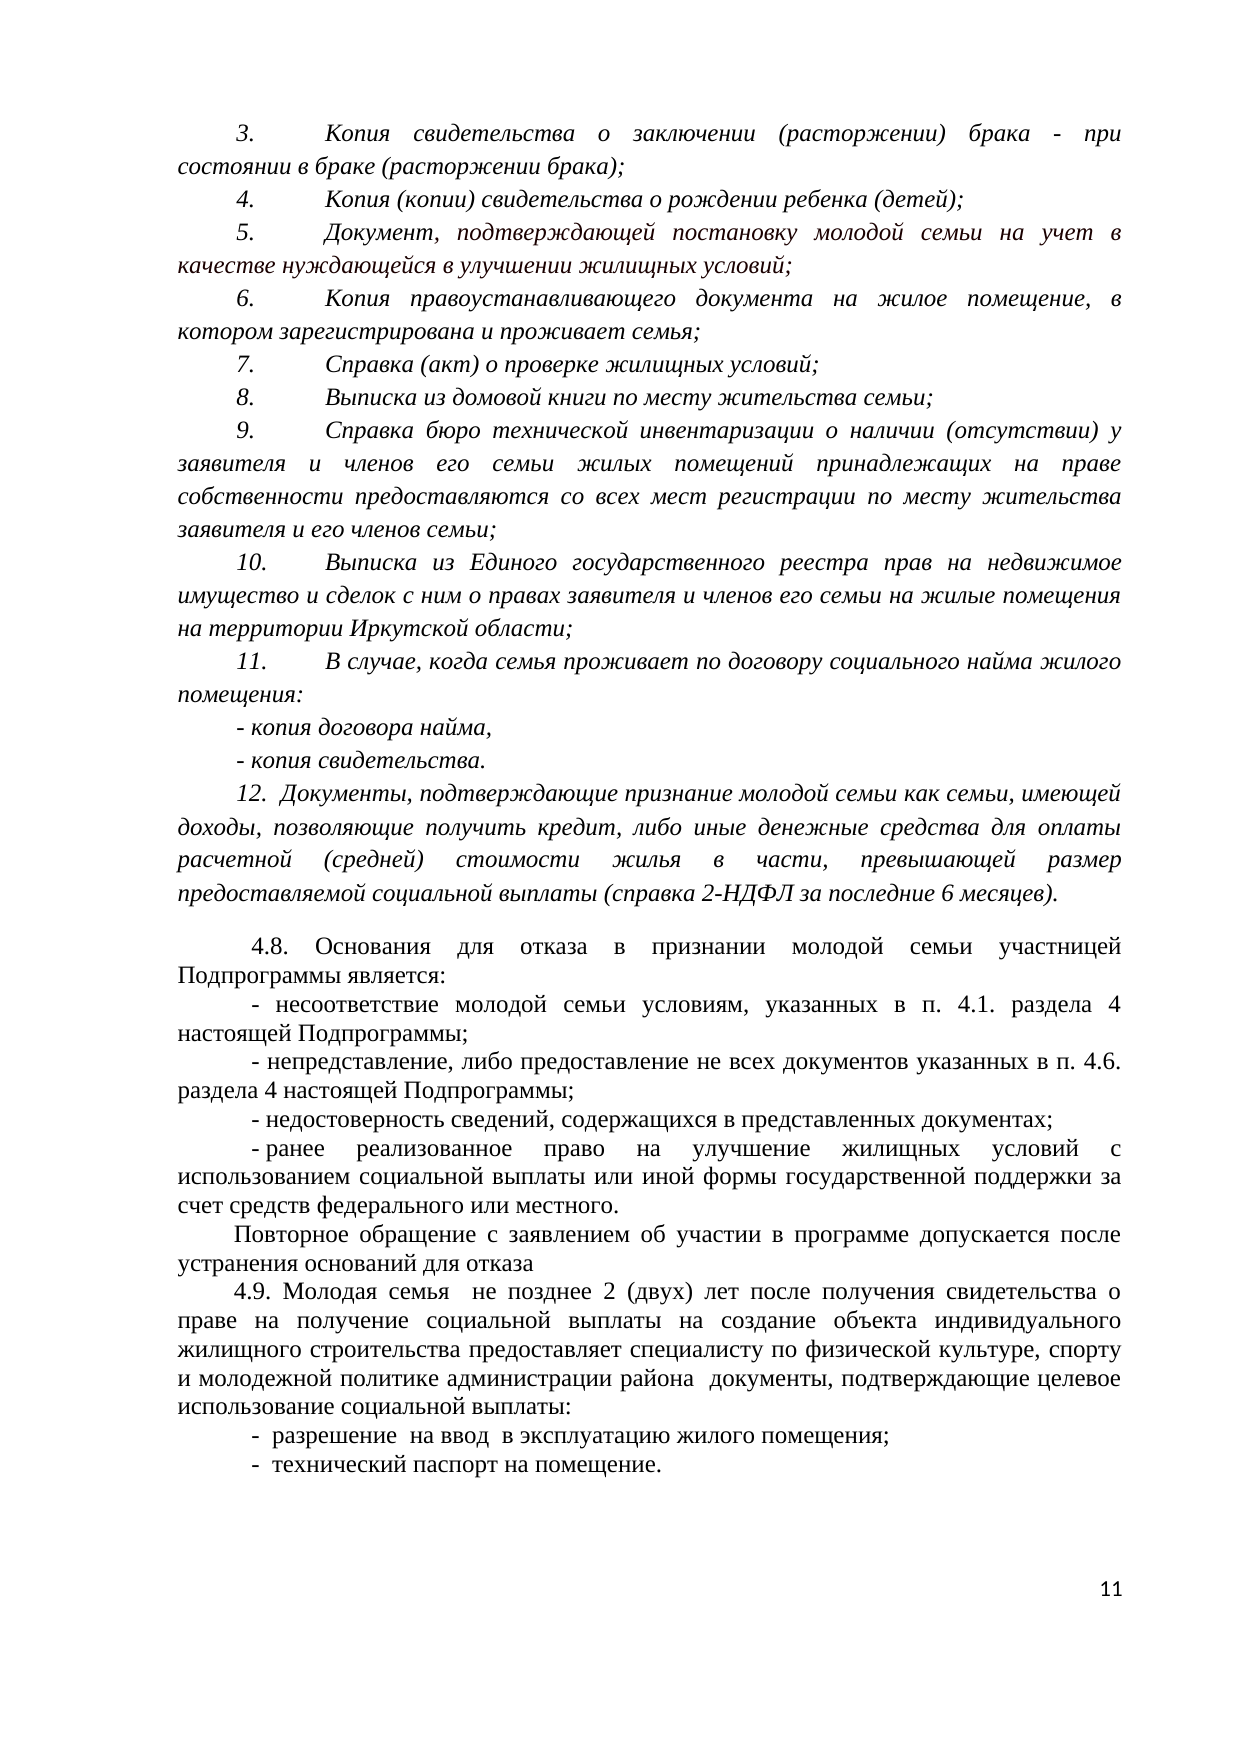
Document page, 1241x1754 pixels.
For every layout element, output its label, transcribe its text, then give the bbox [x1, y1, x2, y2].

list Справка (акт) о проверке жилищных условий; [177, 349, 1122, 378]
text Повторное обращение с заявлением об участии в программе допускается после устранения оснований для отказа [177, 1219, 1122, 1276]
list Справка бюро технической инвентаризации о наличии (отсутствии) у заявителя и членов его семьи жилых помещений принадлежащих на праве собственности предоставляются со всех мест регистрации по месту жительства заявителя и его членов семьи; [177, 415, 1122, 543]
text - ранее реализованное право на улучшение жилищных условий с использованием социальной выплаты или иной формы государственной поддержки за счет средств федерального или местного. [177, 1133, 1122, 1219]
list В случае, когда семья проживает по договору социального найма жилого помещения: [177, 646, 1122, 708]
list Копия правоустанавливающего документа на жилое помещение, в котором зарегистрирована и проживает семья; [177, 283, 1122, 345]
list Копия (копии) свидетельства о рождении ребенка (детей); [177, 184, 1122, 213]
list 12. Документы, подтверждающие признание молодой семьи как семьи, имеющей доходы, позволяющие получить кредит, либо иные денежные средства для оплаты расчетной (средней) стоимости жилья в части, превышающей размер предоставляемой социальной выплаты (справка 2-НДФЛ за последние 6 месяцев). [177, 873, 1122, 906]
list - копия договора найма, [177, 712, 1122, 741]
text - разрешение на ввод в эксплуатацию жилого помещения; [177, 1420, 1122, 1449]
list - копия свидетельства. [177, 746, 1122, 774]
list Выписка из Единого государственного реестра прав на недвижимое имущество и сделок с ним о правах заявителя и членов его семьи на жилые помещения на территории Иркутской области; [177, 547, 1122, 642]
list Выписка из домовой книги по месту жительства семьи; [177, 382, 1122, 411]
text - непредставление, либо предоставление не всех документов указанных в п. 4.6. раздела 4 настоящей Подпрограммы; [177, 1046, 1122, 1104]
text - технический паспорт на помещение. [177, 1449, 1122, 1478]
list Документ, подтверждающей постановку молодой семьи на учет в качестве нуждающейся в улучшении жилищных условий; [177, 217, 1122, 279]
list Копия свидетельства о заключении (расторжении) брака - при состоянии в браке (расторжении брака); [177, 118, 1122, 180]
text 4.8. Основания для отказа в признании молодой семьи участницей Подпрограммы является: [177, 931, 1122, 989]
text - недостоверность сведений, содержащихся в представленных документах; [177, 1104, 1122, 1133]
list 12. Документы, подтверждающие признание молодой семьи как семьи, имеющей доходы, позволяющие получить кредит, либо иные денежные средства для оплаты расчетной (средней) стоимости жилья в части, превышающей размер предоставляемой социальной выплаты (справка 2-НДФЛ за последние 6 месяцев). [177, 778, 1122, 812]
text - несоответствие молодой семьи условиям, указанных в п. 4.1. раздела 4 настоящей Подпрограммы; [177, 989, 1122, 1046]
text 4.9. Молодая семья не позднее 2 (двух) лет после получения свидетельства о праве на получение социальной выплаты на создание объекта индивидуального жилищного строительства предоставляет специалисту по физической культуре, спорту и молодежной политике администрации района документы, подтверждающие целевое использование социальной выплаты: [177, 1276, 1122, 1420]
